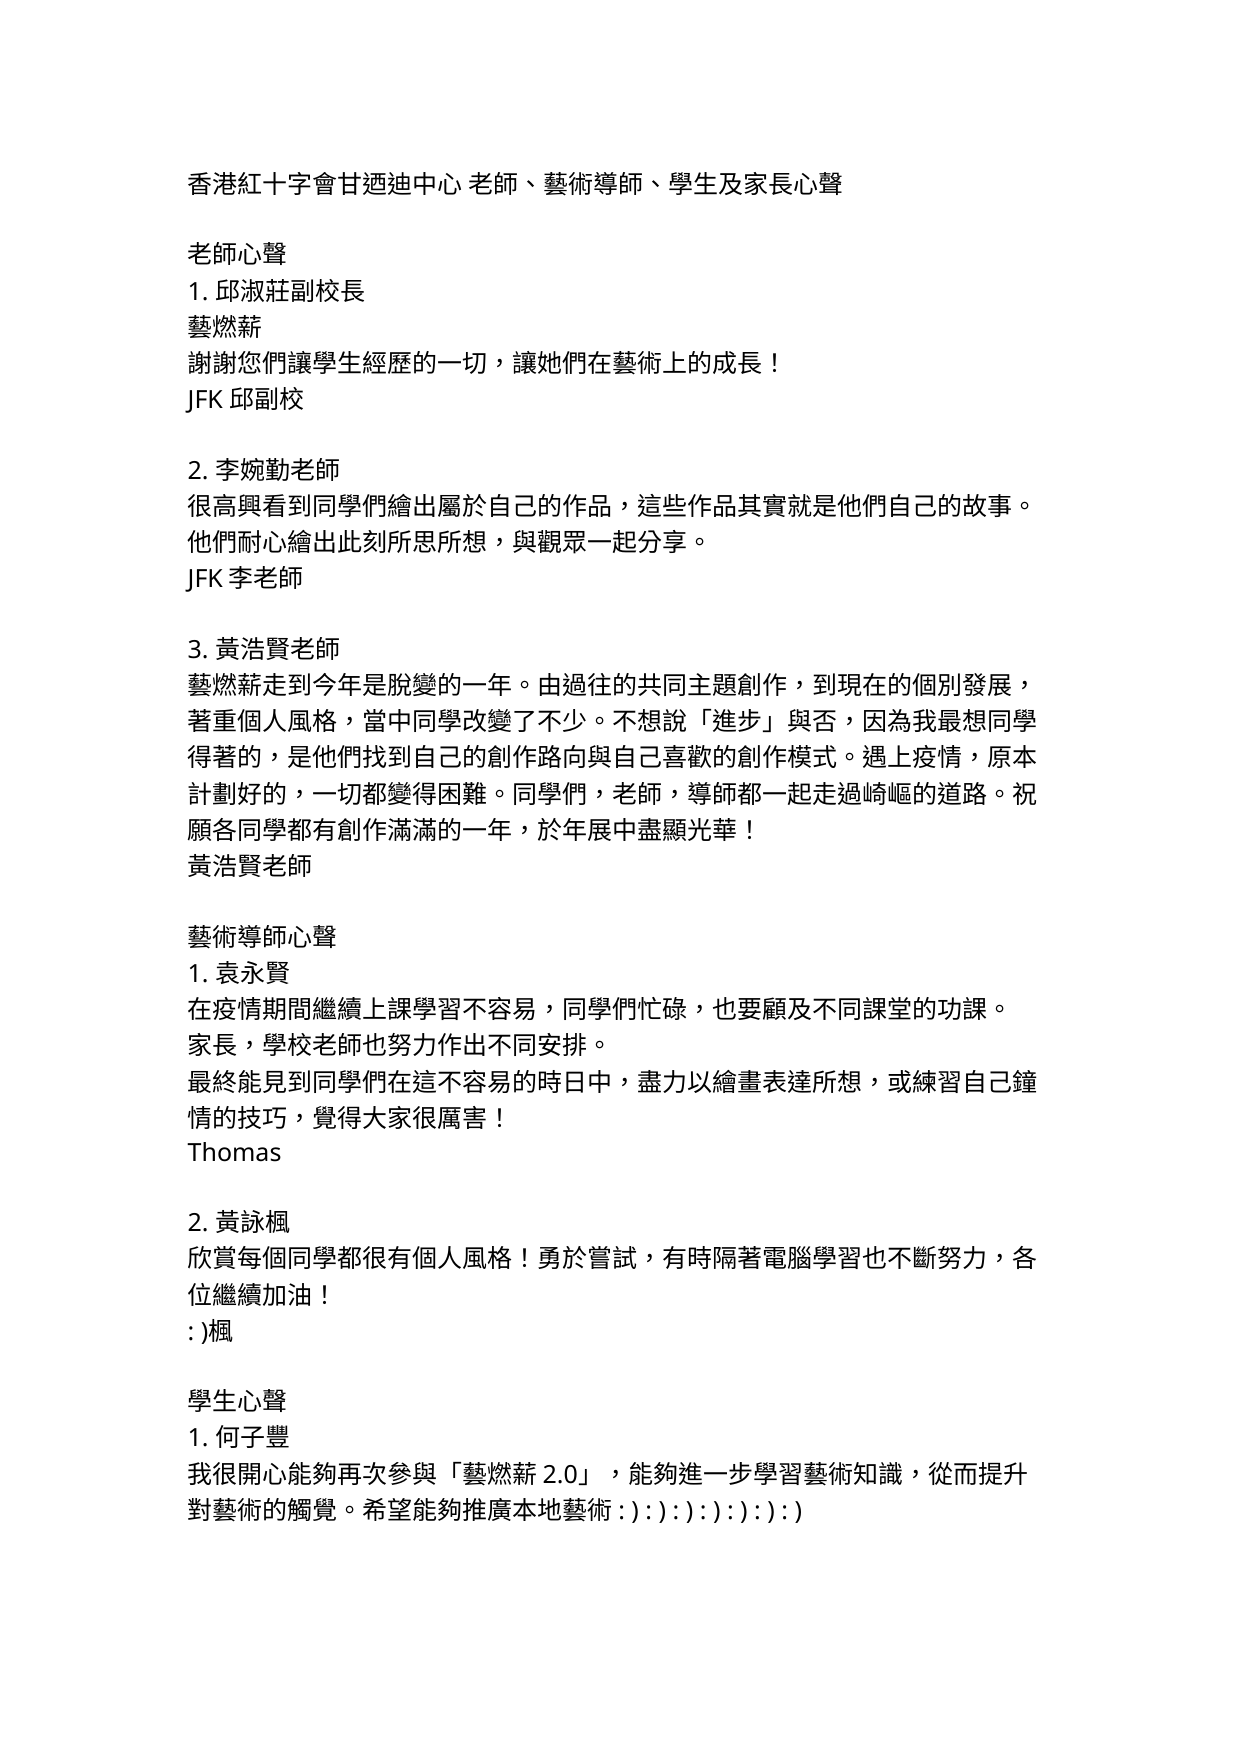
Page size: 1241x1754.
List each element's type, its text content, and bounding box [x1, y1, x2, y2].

text JFK 邱副校 [187, 380, 1053, 416]
text 黃浩賢老師 [187, 847, 1053, 883]
text 學生心聲 [187, 1382, 1053, 1418]
text 香港紅十字會甘迺迪中心 老師、藝術導師、學生及家長心聲 [187, 164, 1053, 201]
text 3. 黃浩賢老師 [187, 629, 1053, 665]
text 在疫情期間繼續上課學習不容易，同學們忙碌，也要顧及不同課堂的功課。 家長，學校老師也努力作出不同安排。 [187, 989, 1053, 1062]
text : )楓 [187, 1311, 1053, 1348]
text 很高興看到同學們繪出屬於自己的作品，這些作品其實就是他們自己的故事。他們耐心繪出此刻所思所想，與觀眾一起分享。 [187, 486, 1053, 559]
text JFK李老師 [187, 559, 1053, 595]
text 最終能見到同學們在這不容易的時日中，盡力以繪畫表達所想，或練習自己鐘情的技巧，覺得大家很厲害！ [187, 1062, 1053, 1134]
text 藝燃薪 [187, 307, 1053, 343]
text 2. 黃詠楓 [187, 1203, 1053, 1239]
text 藝術導師心聲 [187, 917, 1053, 953]
text 藝燃薪走到今年是脫變的一年。由過往的共同主題創作，到現在的個別發展，著重個人風格，當中同學改變了不少。不想說「進步」與否，因為我最想同學得著的，是他們找到自己的創作路向與自己喜歡的創作模式。遇上疫情，原本計劃好的，一切都變得困難。同學們，老師，導師都一起走過崎嶇的道路。祝願各同學都有創作滿滿的一年，於年展中盡顯光華！ [187, 665, 1053, 847]
text 欣賞每個同學都很有個人風格！勇於嘗試，有時隔著電腦學習也不斷努力，各位繼續加油！ [187, 1239, 1053, 1311]
text 1. 邱淑莊副校長 [187, 271, 1053, 307]
text 2. 李婉勤老師 [187, 450, 1053, 486]
text 老師心聲 [187, 235, 1053, 271]
text 1. 袁永賢 [187, 953, 1053, 989]
text 1. 何子豐 [187, 1418, 1053, 1454]
text 我很開心能夠再次參與「藝燃薪2.0」，能夠進一步學習藝術知識，從而提升對藝術的觸覺。希望能夠推廣本地藝術 : ) : ) : ) : ) : ) : ) : ) [187, 1454, 1053, 1527]
text 謝謝您們讓學生經歷的一切，讓她們在藝術上的成長！ [187, 343, 1053, 380]
text Thomas [187, 1134, 1053, 1168]
